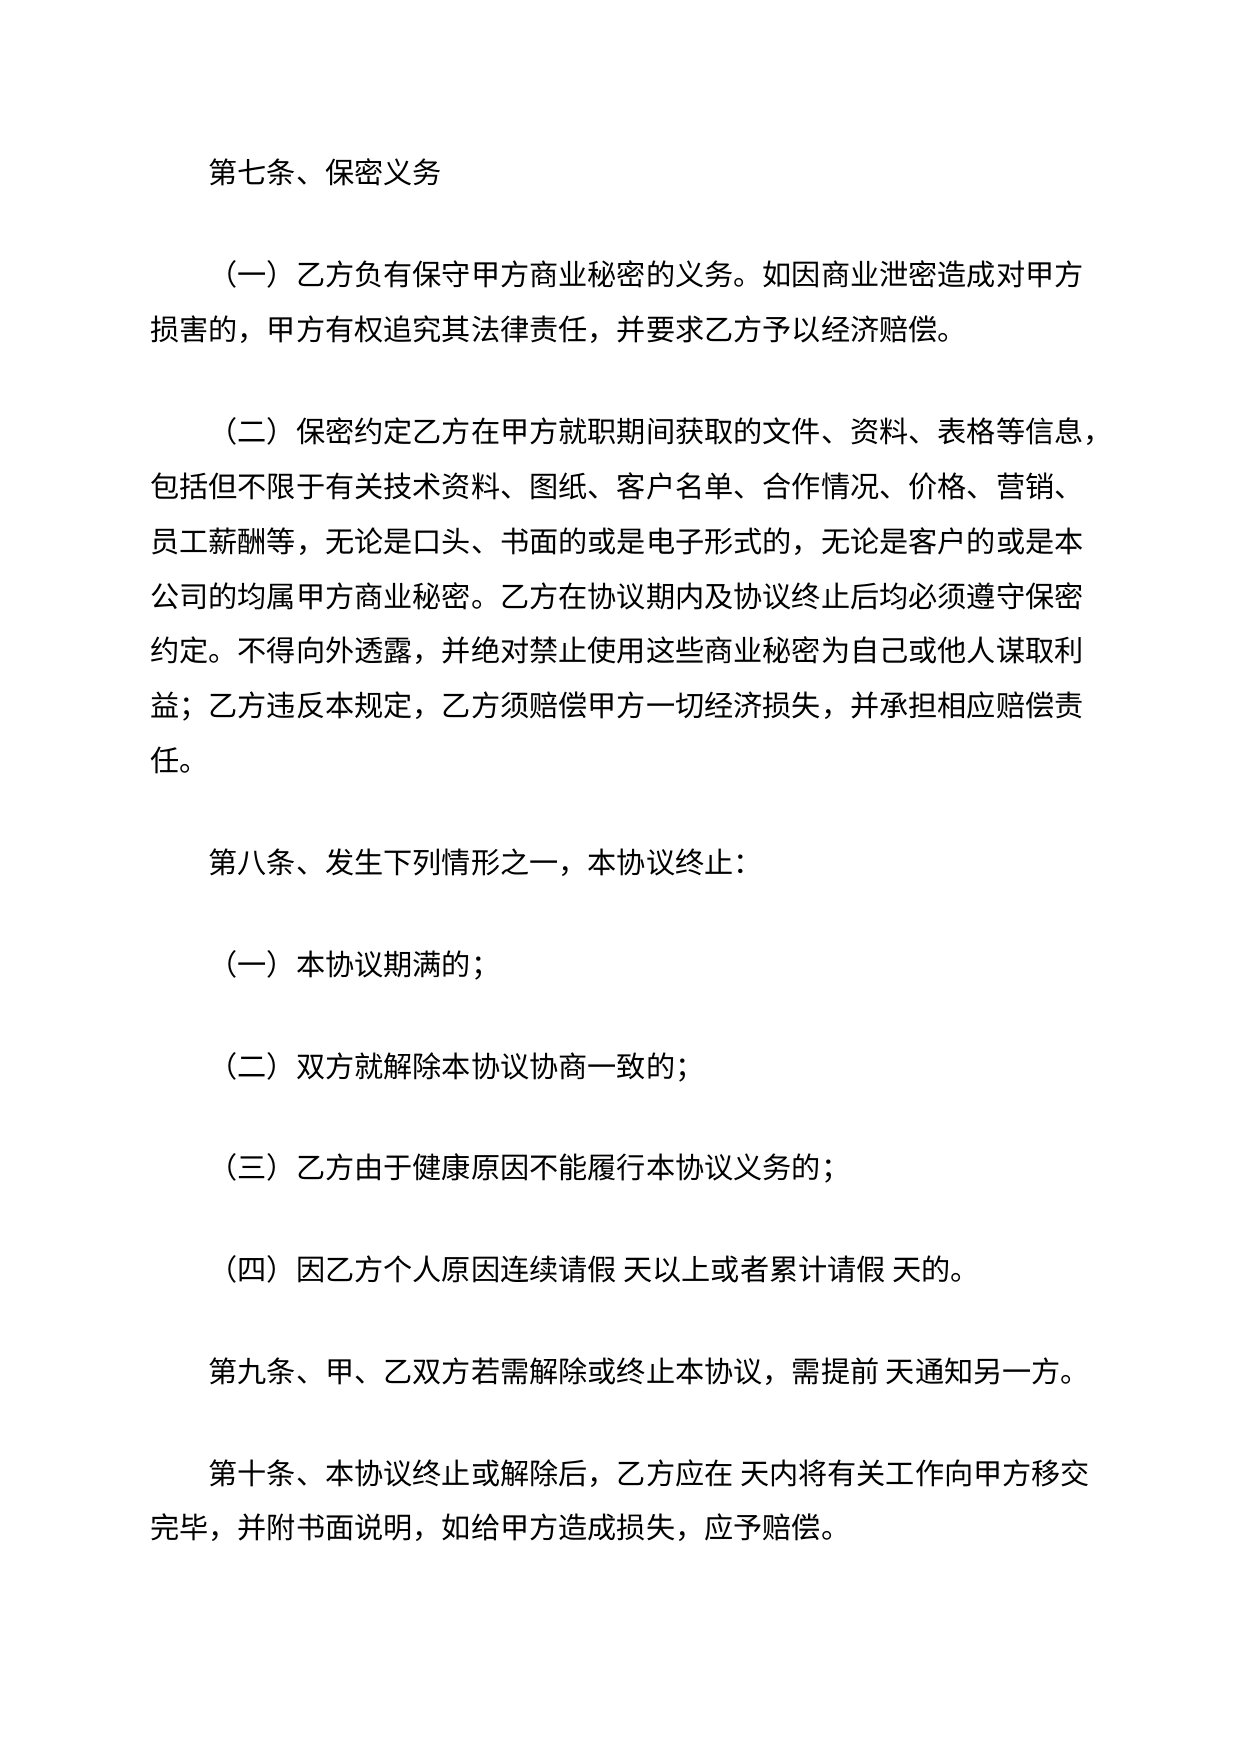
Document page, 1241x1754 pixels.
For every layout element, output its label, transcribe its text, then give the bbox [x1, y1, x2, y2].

text （四）因乙方个人原因连续请假 天以上或者累计请假 天的。 [150, 1247, 1090, 1289]
text （一）乙方负有保守甲方商业秘密的义务。如因商业泄密造成对甲方损害的，甲方有权追究其法律责任，并要求乙方予以经济赔偿。 [150, 252, 1090, 349]
text 第八条、发生下列情形之一，本协议终止： [150, 839, 1090, 882]
text 第九条、甲、乙双方若需解除或终止本协议，需提前 天通知另一方。 [150, 1348, 1090, 1391]
text （三）乙方由于健康原因不能履行本协议义务的； [150, 1145, 1090, 1187]
text 第七条、保密义务 [150, 150, 1090, 192]
text （二）保密约定乙方在甲方就职期间获取的文件、资料、表格等信息，包括但不限于有关技术资料、图纸、客户名单、合作情况、价格、营销、员工薪酬等，无论是口头、书面的或是电子形式的，无论是客户的或是本公司的均属甲方商业秘密。乙方在协议期内及协议终止后均必须遵守保密约定。不得向外透露，并绝对禁止使用这些商业秘密为自己或他人谋取利益；乙方违反本规定，乙方须赔偿甲方一切经济损失，并承担相应赔偿责任。 [150, 408, 1090, 780]
text 第十条、本协议终止或解除后，乙方应在 天内将有关工作向甲方移交完毕，并附书面说明，如给甲方造成损失，应予赔偿。 [150, 1450, 1090, 1547]
text （一）本协议期满的； [150, 941, 1090, 984]
text （二）双方就解除本协议协商一致的； [150, 1043, 1090, 1085]
